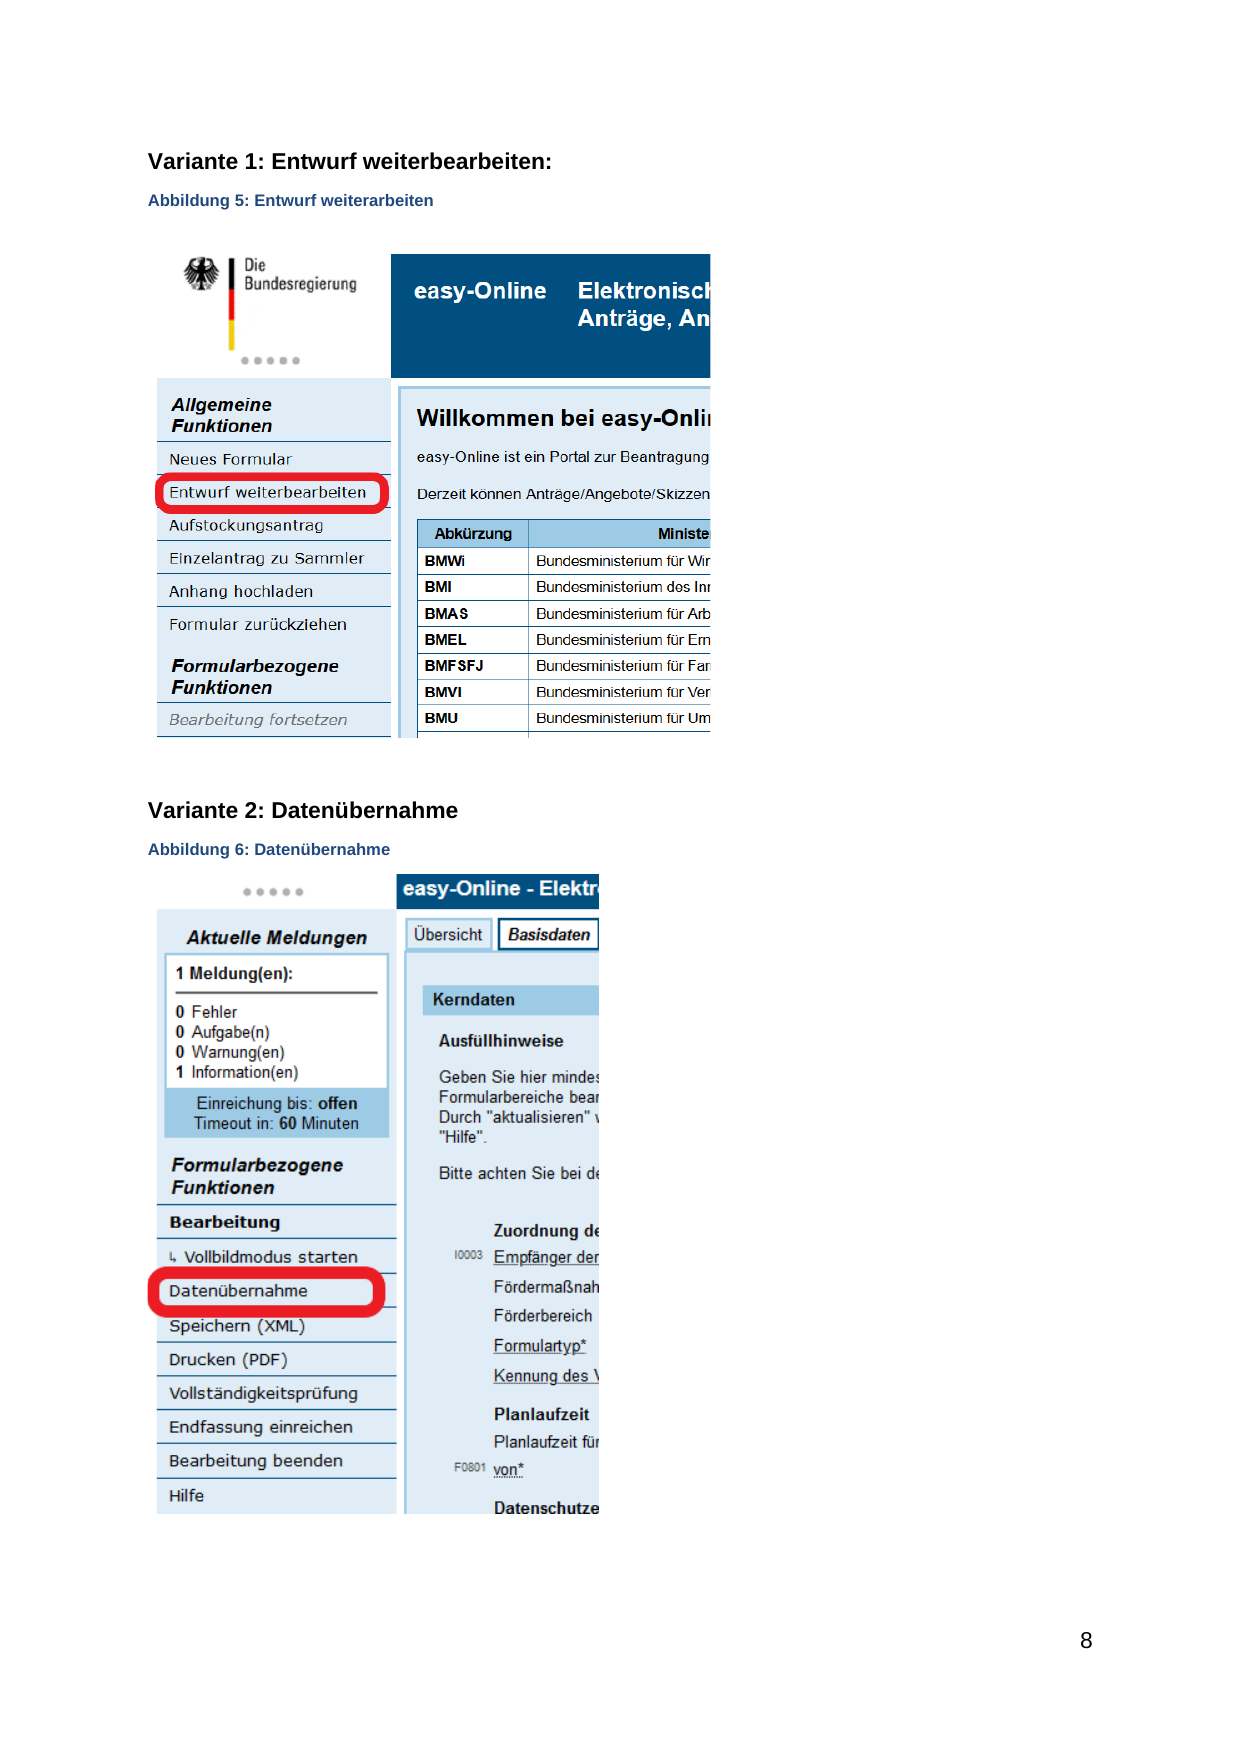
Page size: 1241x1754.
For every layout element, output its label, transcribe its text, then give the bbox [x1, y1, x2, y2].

picture [147, 224, 711, 738]
text Variante 2: Datenübernahme [148, 797, 1093, 823]
picture [147, 874, 599, 1514]
text Abbildung 5: Entwurf weiterarbeiten [148, 190, 1093, 209]
text Variante 1: Entwurf weiterbearbeiten: [148, 148, 1093, 174]
text Abbildung 6: Datenübernahme [148, 839, 1093, 859]
